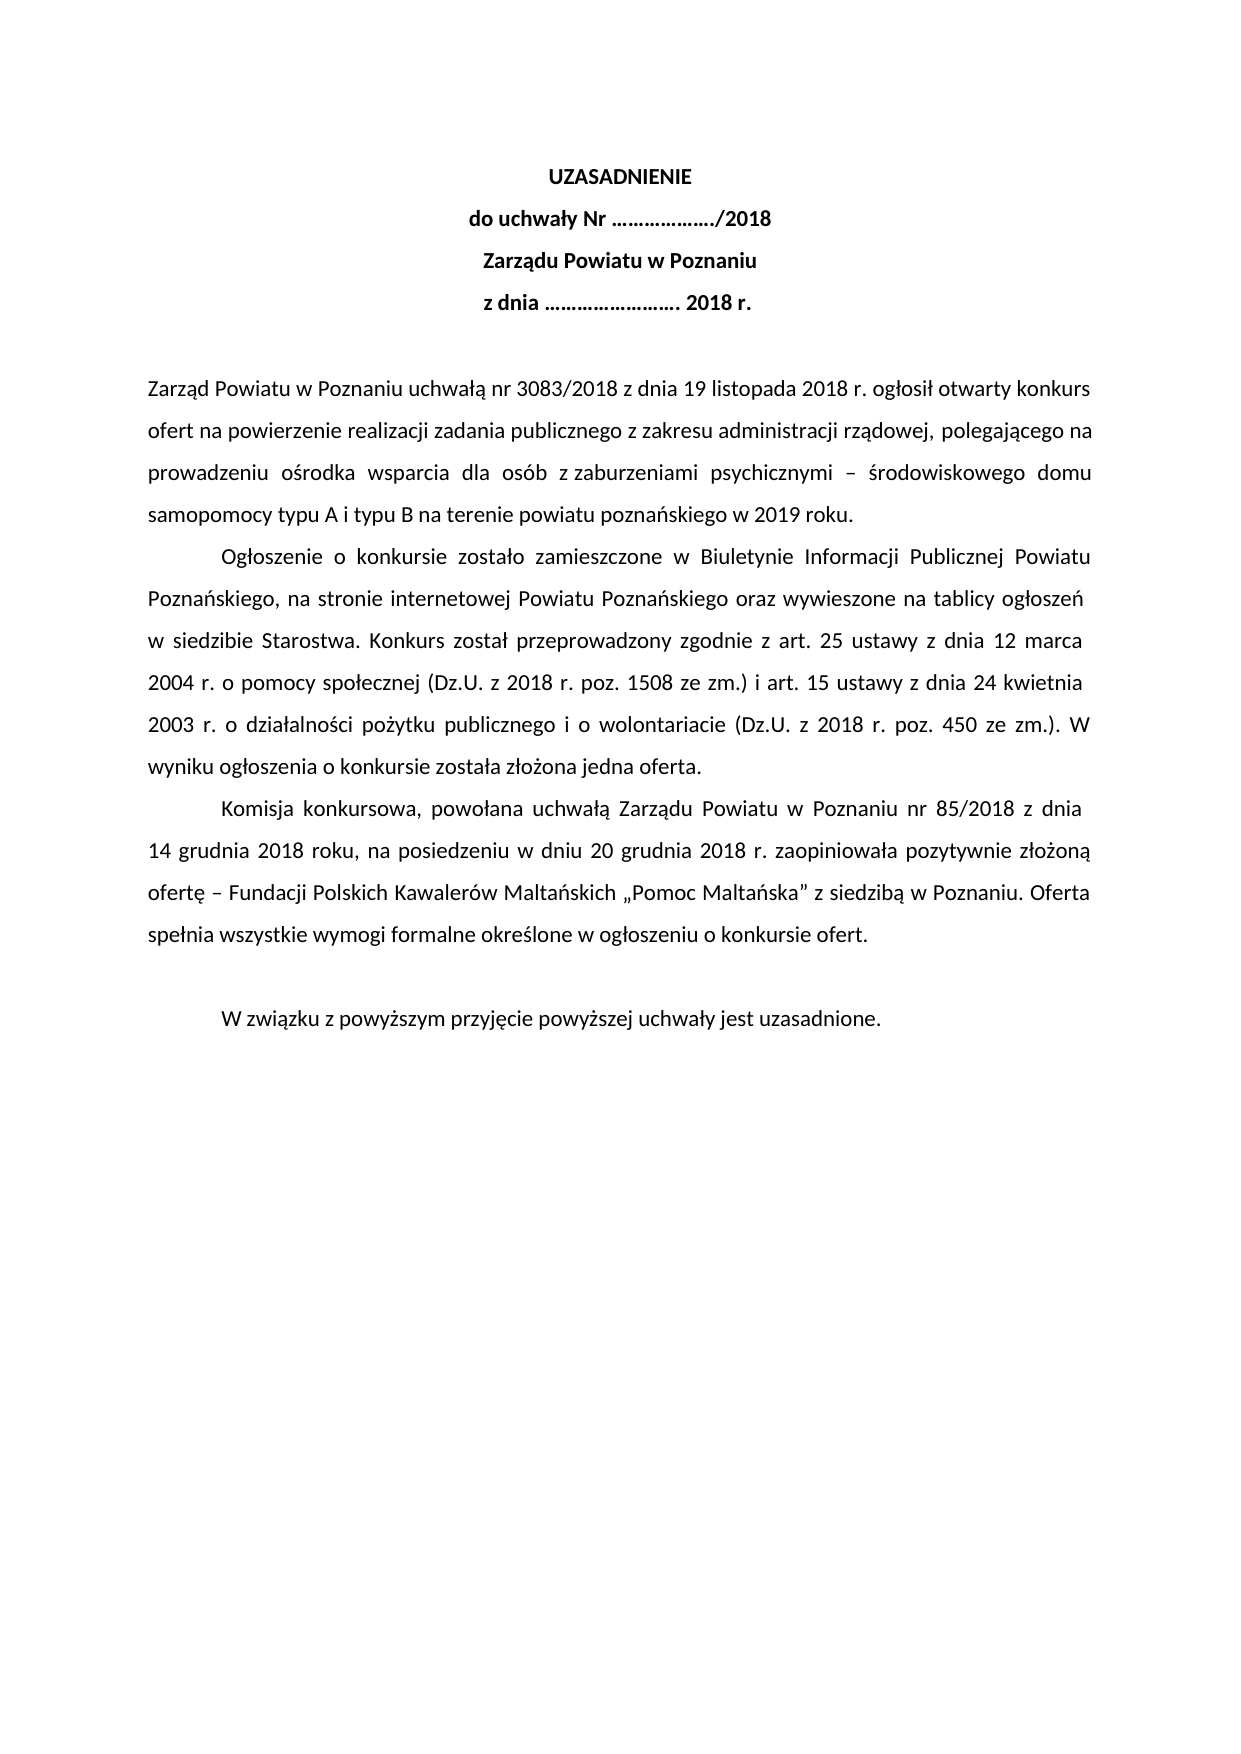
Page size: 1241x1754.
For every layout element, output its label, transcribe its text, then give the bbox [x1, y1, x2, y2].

text Zarząd Powiatu w Poznaniu uchwałą nr 3083/2018 z dnia 19 listopada 2018 r. ogłosił otwarty konkurs ofert na powierzenie realizacji zadania publicznego z zakresu administracji rządowej, polegającego na prowadzeniu ośrodka wsparcia dla osób z zaburzeniami psychicznymi – środowiskowego domu samopomocy typu A i typu B na terenie powiatu poznańskiego w 2019 roku. [148, 374, 1093, 528]
text W związku z powyższym przyjęcie powyższej uchwały jest uzasadnione. [148, 1004, 1093, 1032]
text UZASADNIENIE [148, 162, 1093, 191]
text z dnia ……………………. 2018 r. [148, 288, 1093, 359]
text do uchwały Nr ………………./2018 [148, 204, 1093, 232]
text Komisja konkursowa, powołana uchwałą Zarządu Powiatu w Poznaniu nr 85/2018 z dnia 14 grudnia 2018 roku, na posiedzeniu w dniu 20 grudnia 2018 r. zaopiniowała pozytywnie złożoną ofertę – Fundacji Polskich Kawalerów Maltańskich „Pomoc Maltańska” z siedzibą w Poznaniu. Oferta spełnia wszystkie wymogi formalne określone w ogłoszeniu o konkursie ofert. [148, 794, 1093, 948]
text Zarządu Powiatu w Poznaniu [148, 246, 1093, 274]
text Ogłoszenie o konkursie zostało zamieszczone w Biuletynie Informacji Publicznej Powiatu Poznańskiego, na stronie internetowej Powiatu Poznańskiego oraz wywieszone na tablicy ogłoszeń w siedzibie Starostwa. Konkurs został przeprowadzony zgodnie z art. 25 ustawy z dnia 12 marca 2004 r. o pomocy społecznej (Dz.U. z 2018 r. poz. 1508 ze zm.) i art. 15 ustawy z dnia 24 kwietnia 2003 r. o działalności pożytku publicznego i o wolontariacie (Dz.U. z 2018 r. poz. 450 ze zm.). W wyniku ogłoszenia o konkursie została złożona jedna oferta. [148, 542, 1093, 780]
